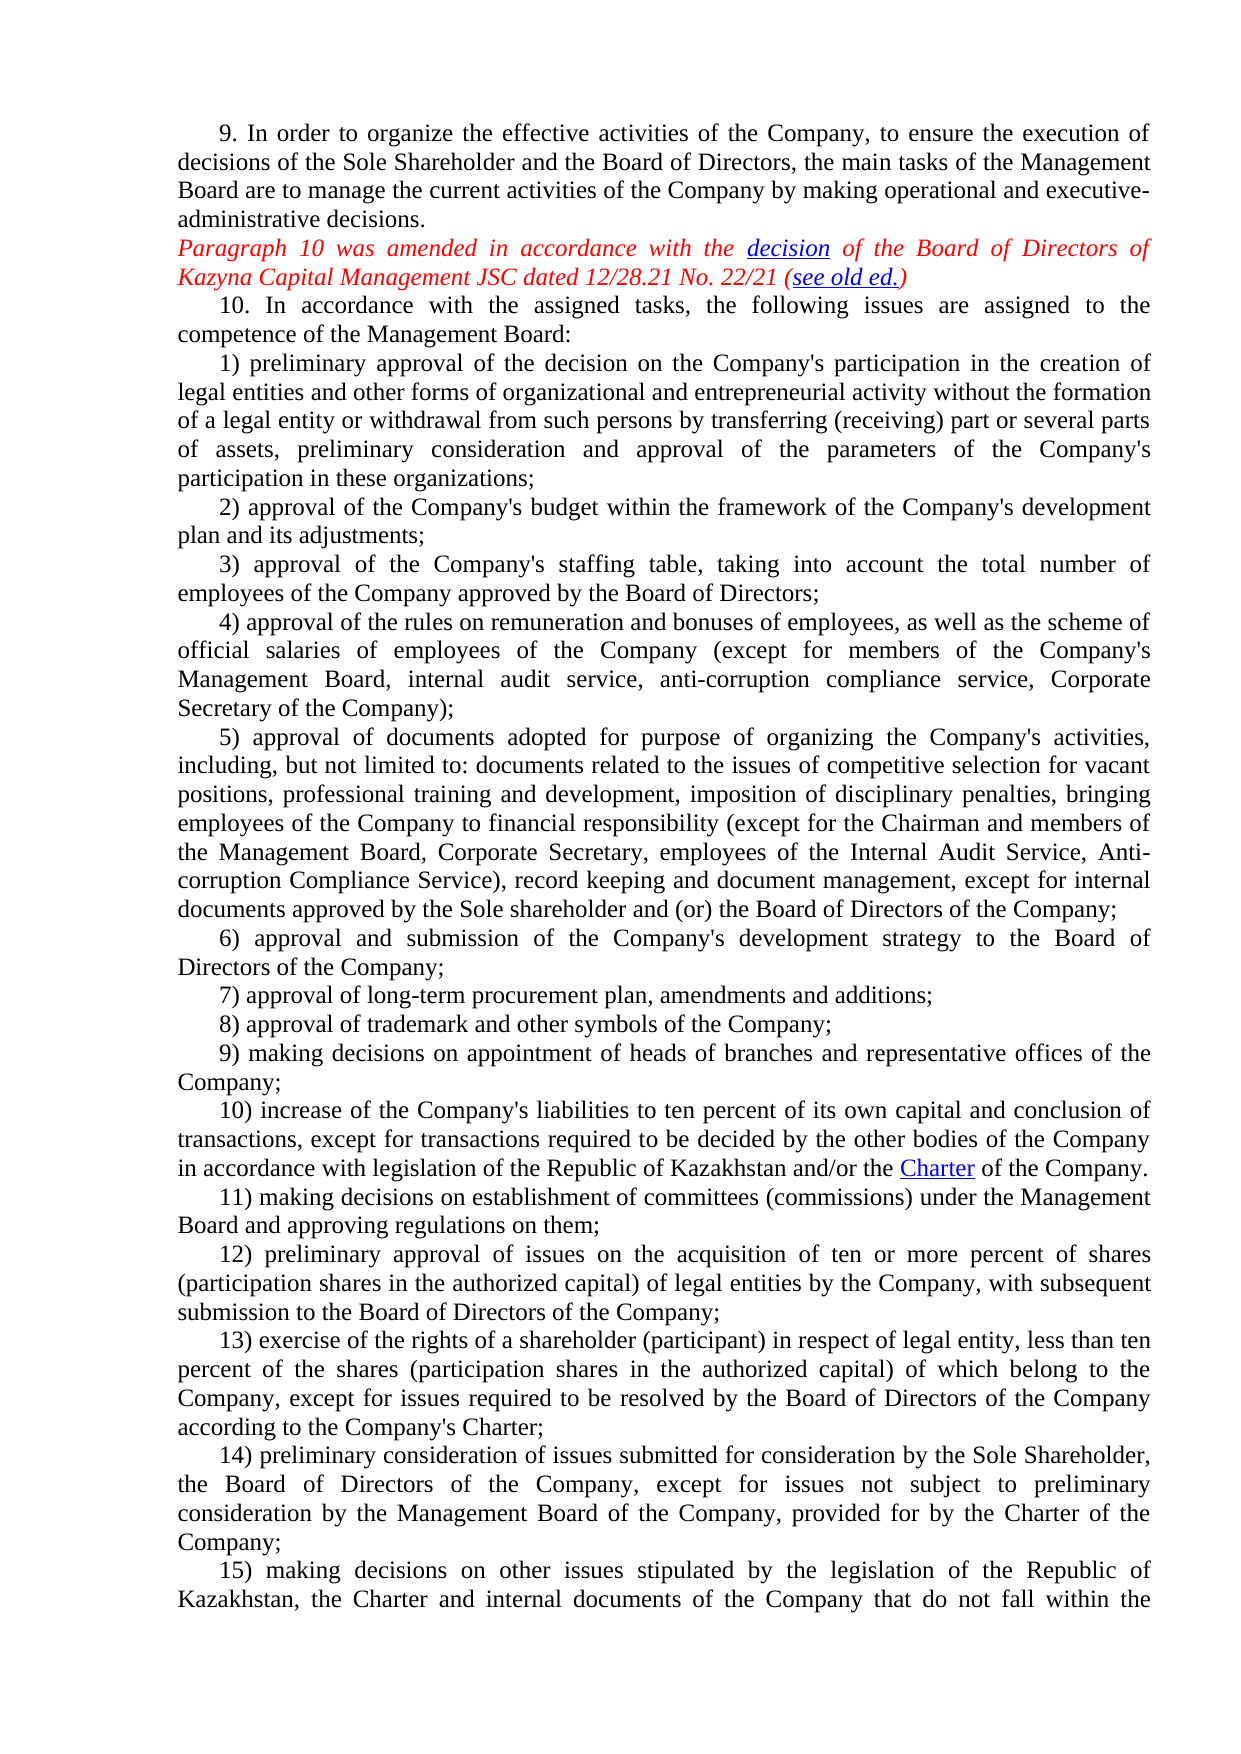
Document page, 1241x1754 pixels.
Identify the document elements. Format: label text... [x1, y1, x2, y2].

text 8) approval of trademark and other symbols of the Company; [177, 1009, 1152, 1038]
text 7) approval of long-term procurement plan, amendments and additions; [177, 981, 1152, 1009]
text 9. In order to organize the effective activities of the Company, to ensure the execution of decisions of the Sole Shareholder and the Board of Directors, the main tasks of the Management Board are to manage the current activities of the Company by making operational and executive-administrative decisions. [177, 118, 1152, 233]
text 1) preliminary approval of the decision on the Company's participation in the creation of legal entities and other forms of organizational and entrepreneurial activity without the formation of a legal entity or withdrawal from such persons by transferring (receiving) part or several parts of assets, preliminary consideration and approval of the parameters of the Company's participation in these organizations; [177, 348, 1152, 492]
text 9) making decisions on appointment of heads of branches and representative offices of the Company; [177, 1038, 1152, 1096]
text 3) approval of the Company's staffing table, taking into account the total number of employees of the Company approved by the Board of Directors; [177, 549, 1152, 607]
text 10. In accordance with the assigned tasks, the following issues are assigned to the competence of the Management Board: [177, 291, 1152, 348]
text Paragraph 10 was amended in accordance with the decision of the Board of Directors of Kazyna Capital Management JSC dated 12/28.21 No. 22/21 (see old ed.) [177, 233, 1152, 291]
text 6) approval and submission of the Company's development strategy to the Board of Directors of the Company; [177, 923, 1152, 981]
text 12) preliminary approval of issues on the acquisition of ten or more percent of shares (participation shares in the authorized capital) of legal entities by the Company, with subsequent submission to the Board of Directors of the Company; [177, 1239, 1152, 1326]
text 11) making decisions on establishment of committees (commissions) under the Management Board and approving regulations on them; [177, 1182, 1152, 1239]
text 5) approval of documents adopted for purpose of organizing the Company's activities, including, but not limited to: documents related to the issues of competitive selection for vacant positions, professional training and development, imposition of disciplinary penalties, bringing employees of the Company to financial responsibility (except for the Chairman and members of the Management Board, Corporate Secretary, employees of the Internal Audit Service, Anti-corruption Compliance Service), record keeping and document management, except for internal documents approved by the Sole shareholder and (or) the Board of Directors of the Company; [177, 722, 1152, 923]
text 4) approval of the rules on remuneration and bonuses of employees, as well as the scheme of official salaries of employees of the Company (except for members of the Company's Management Board, internal audit service, anti-corruption compliance service, Corporate Secretary of the Company); [177, 607, 1152, 722]
text 13) exercise of the rights of a shareholder (participant) in respect of legal entity, less than ten percent of the shares (participation shares in the authorized capital) of which belong to the Company, except for issues required to be resolved by the Board of Directors of the Company according to the Company's Charter; [177, 1326, 1152, 1441]
text 14) preliminary consideration of issues submitted for consideration by the Sole Shareholder, the Board of Directors of the Company, except for issues not subject to preliminary consideration by the Management Board of the Company, provided for by the Charter of the Company; [177, 1441, 1152, 1556]
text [177, 1556, 1152, 1613]
text 2) approval of the Company's budget within the framework of the Company's development plan and its adjustments; [177, 492, 1152, 549]
text 10) increase of the Company's liabilities to ten percent of its own capital and conclusion of transactions, except for transactions required to be decided by the other bodies of the Company in accordance with legislation of the Republic of Kazakhstan and/or the Charter of the Company. [177, 1096, 1152, 1182]
